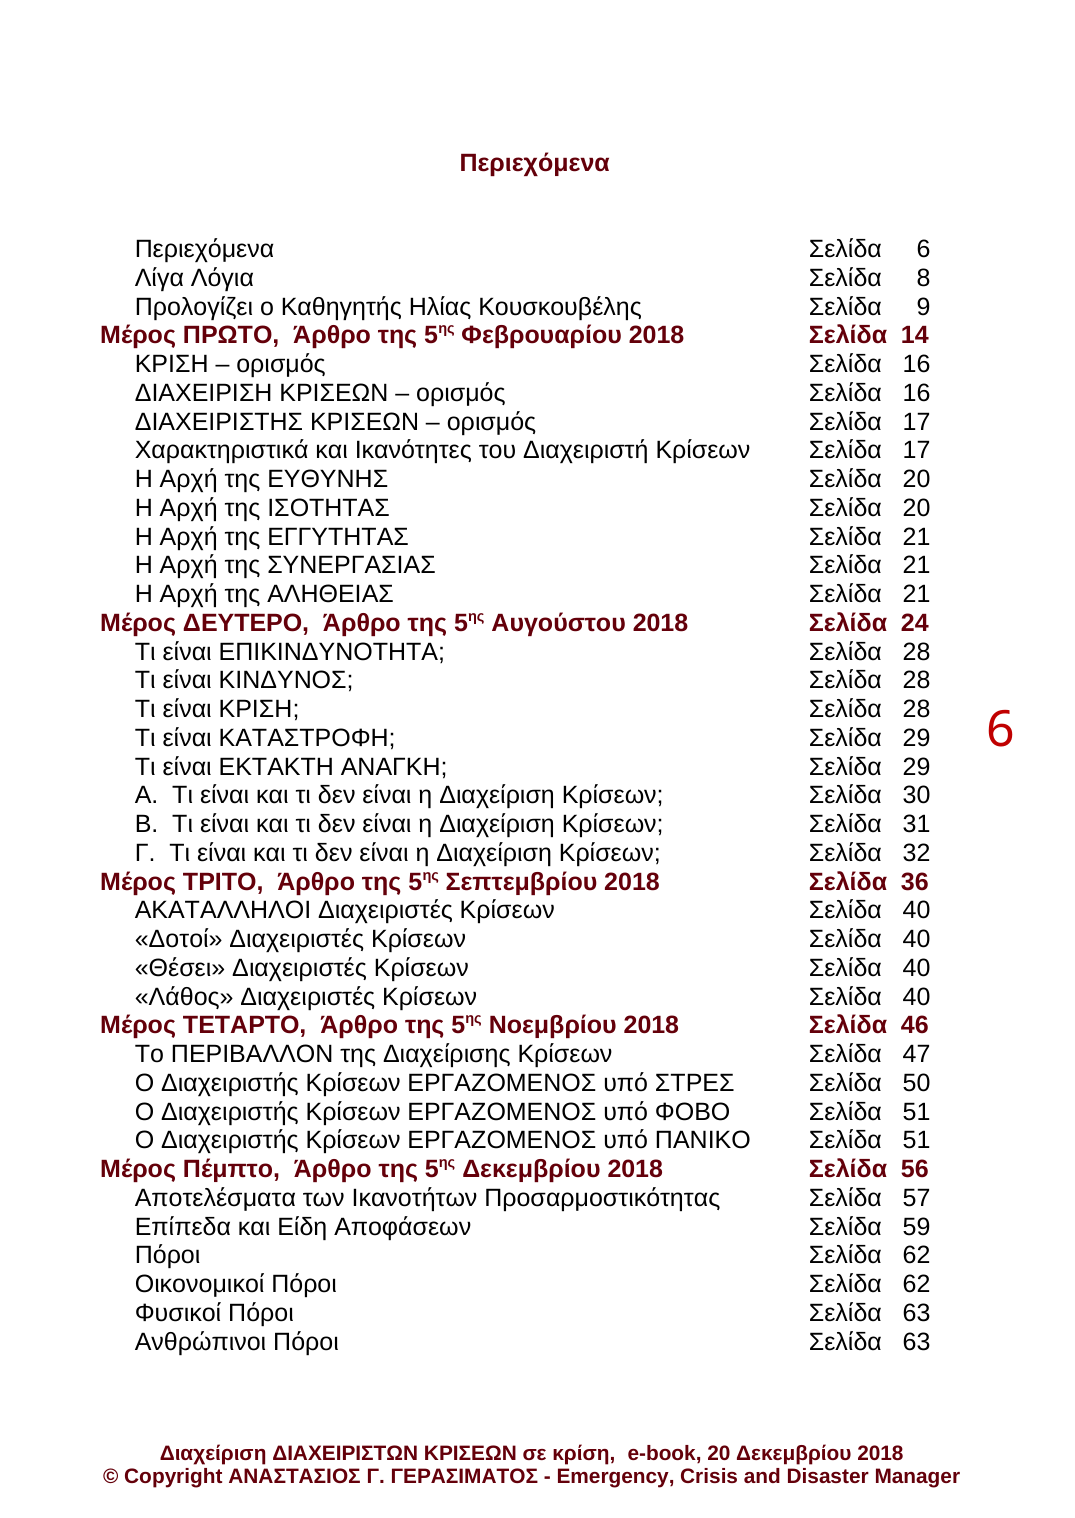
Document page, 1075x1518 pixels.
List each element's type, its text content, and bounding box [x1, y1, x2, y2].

table_cell Λίγα Λόγια [89, 263, 797, 291]
table_cell Σελίδα 16 [798, 349, 960, 378]
table_cell Σελίδα 17 [798, 406, 960, 435]
table_cell Σελίδα 28 [798, 636, 960, 665]
table_cell Σελίδα 29 [798, 751, 960, 780]
table_cell Σελίδα 14 [798, 320, 960, 349]
table_cell Σελίδα 59 [798, 1211, 960, 1240]
table_cell Σελίδα 36 [798, 866, 960, 895]
table_cell Τι είναι ΚΙΝΔΥΝΟΣ; [89, 665, 797, 694]
table_cell Μέρος ΤΡΙΤΟ, Άρθρο της 5ης Σεπτεμβρίου 2018 [89, 866, 797, 895]
table_cell Σελίδα 57 [798, 1183, 960, 1211]
table_cell Προλογίζει ο Καθηγητής Ηλίας Κουσκουβέλης [89, 291, 797, 320]
table_cell Η Αρχή της ΕΓΓΥΤΗΤΑΣ [89, 521, 797, 550]
table_cell Ο Διαχειριστής Κρίσεων ΕΡΓΑΖΟΜΕΝΟΣ υπό ΠΑΝΙΚΟ [89, 1125, 797, 1154]
table_cell Σελίδα 50 [798, 1068, 960, 1096]
table_cell Οικονομικοί Πόροι [89, 1269, 797, 1298]
table_cell Σελίδα 32 [798, 838, 960, 866]
table_cell Φυσικοί Πόροι [89, 1298, 797, 1326]
table_cell Σελίδα 16 [798, 378, 960, 406]
table_cell ΔΙΑΧΕΙΡΙΣΤΗΣ ΚΡΙΣΕΩΝ – ορισμός [89, 406, 797, 435]
table_cell Σελίδα 31 [798, 809, 960, 838]
table_cell Σελίδα 63 [798, 1326, 960, 1355]
table_cell Σελίδα 20 [798, 493, 960, 521]
table_cell ΚΡΙΣΗ – ορισμός [89, 349, 797, 378]
table_cell Β. Τι είναι και τι δεν είναι η Διαχείριση Κρίσεων; [89, 809, 797, 838]
table_cell Α. Τι είναι και τι δεν είναι η Διαχείριση Κρίσεων; [89, 780, 797, 809]
table_cell Επίπεδα και Είδη Αποφάσεων [89, 1211, 797, 1240]
table_cell Η Αρχή της ΕΥΘΥΝΗΣ [89, 464, 797, 493]
table_cell Ο Διαχειριστής Κρίσεων ΕΡΓΑΖΟΜΕΝΟΣ υπό ΣΤΡΕΣ [89, 1068, 797, 1096]
table_cell Χαρακτηριστικά και Ικανότητες του Διαχειριστή Κρίσεων [89, 435, 797, 464]
table_cell «Δοτοί» Διαχειριστές Κρίσεων [89, 924, 797, 953]
table_cell Ανθρώπινοι Πόροι [89, 1326, 797, 1355]
table_cell Σελίδα 46 [798, 1010, 960, 1039]
table_cell «Λάθος» Διαχειριστές Κρίσεων [89, 981, 797, 1010]
table_cell Ο Διαχειριστής Κρίσεων ΕΡΓΑΖΟΜΕΝΟΣ υπό ΦΟΒΟ [89, 1096, 797, 1125]
table_cell Σελίδα 51 [798, 1125, 960, 1154]
table_cell Σελίδα 21 [798, 550, 960, 579]
table_cell Σελίδα 9 [798, 291, 960, 320]
table_cell «Θέσει» Διαχειριστές Κρίσεων [89, 953, 797, 981]
table_cell Γ. Τι είναι και τι δεν είναι η Διαχείριση Κρίσεων; [89, 838, 797, 866]
table_cell Τι είναι ΚΑΤΑΣΤΡΟΦΗ; [89, 723, 797, 751]
table_cell ΔΙΑΧΕΙΡΙΣΗ ΚΡΙΣΕΩΝ – ορισμός [89, 378, 797, 406]
table_cell Μέρος ΔΕΥΤΕΡΟ, Άρθρο της 5ης Αυγούστου 2018 [89, 608, 797, 636]
table_cell Σελίδα 28 [798, 665, 960, 694]
table_cell Σελίδα 20 [798, 464, 960, 493]
text Περιεχόμενα [148, 148, 921, 176]
table_cell Τι είναι ΚΡΙΣΗ; [89, 694, 797, 723]
table_cell Σελίδα 21 [798, 521, 960, 550]
table_cell Αποτελέσματα των Ικανοτήτων Προσαρμοστικότητας [89, 1183, 797, 1211]
table_cell Σελίδα 29 [798, 723, 960, 751]
table_cell Σελίδα 40 [798, 953, 960, 981]
table_cell Σελίδα 24 [798, 608, 960, 636]
table_cell Μέρος ΠΡΩΤΟ, Άρθρο της 5ης Φεβρουαρίου 2018 [89, 320, 797, 349]
table_cell Σελίδα 17 [798, 435, 960, 464]
table_cell Σελίδα 47 [798, 1039, 960, 1068]
table_cell Σελίδα 8 [798, 263, 960, 291]
table_cell ΑΚΑΤΑΛΛΗΛΟΙ Διαχειριστές Κρίσεων [89, 895, 797, 924]
table_cell Σελίδα 40 [798, 924, 960, 953]
table_cell Τι είναι ΕΚΤΑΚΤΗ ΑΝΑΓΚΗ; [89, 751, 797, 780]
table_cell Σελίδα 56 [798, 1154, 960, 1183]
table_cell Σελίδα 28 [798, 694, 960, 723]
table_cell Σελίδα 21 [798, 579, 960, 608]
table_cell Μέρος Πέμπτο, Άρθρο της 5ης Δεκεμβρίου 2018 [89, 1154, 797, 1183]
table_cell Η Αρχή της ΙΣΟΤΗΤΑΣ [89, 493, 797, 521]
table_cell Τι είναι ΕΠΙΚΙΝΔΥΝΟΤΗΤΑ; [89, 636, 797, 665]
table_cell Σελίδα 62 [798, 1240, 960, 1269]
table_cell Η Αρχή της ΑΛΗΘΕΙΑΣ [89, 579, 797, 608]
table_cell Το ΠΕΡΙΒΑΛΛΟΝ της Διαχείρισης Κρίσεων [89, 1039, 797, 1068]
table_cell Σελίδα 40 [798, 981, 960, 1010]
table_cell Σελίδα 51 [798, 1096, 960, 1125]
table_cell Η Αρχή της ΣΥΝΕΡΓΑΣΙΑΣ [89, 550, 797, 579]
table_cell Σελίδα 30 [798, 780, 960, 809]
table_cell Σελίδα 62 [798, 1269, 960, 1298]
table_cell Μέρος ΤΕΤΑΡΤΟ, Άρθρο της 5ης Νοεμβρίου 2018 [89, 1010, 797, 1039]
table_cell Σελίδα 63 [798, 1298, 960, 1326]
table_cell Πόροι [89, 1240, 797, 1269]
table_header Περιεχόμενα [89, 234, 797, 263]
table_cell Σελίδα 40 [798, 895, 960, 924]
table_header Σελίδα 6 [798, 234, 960, 263]
